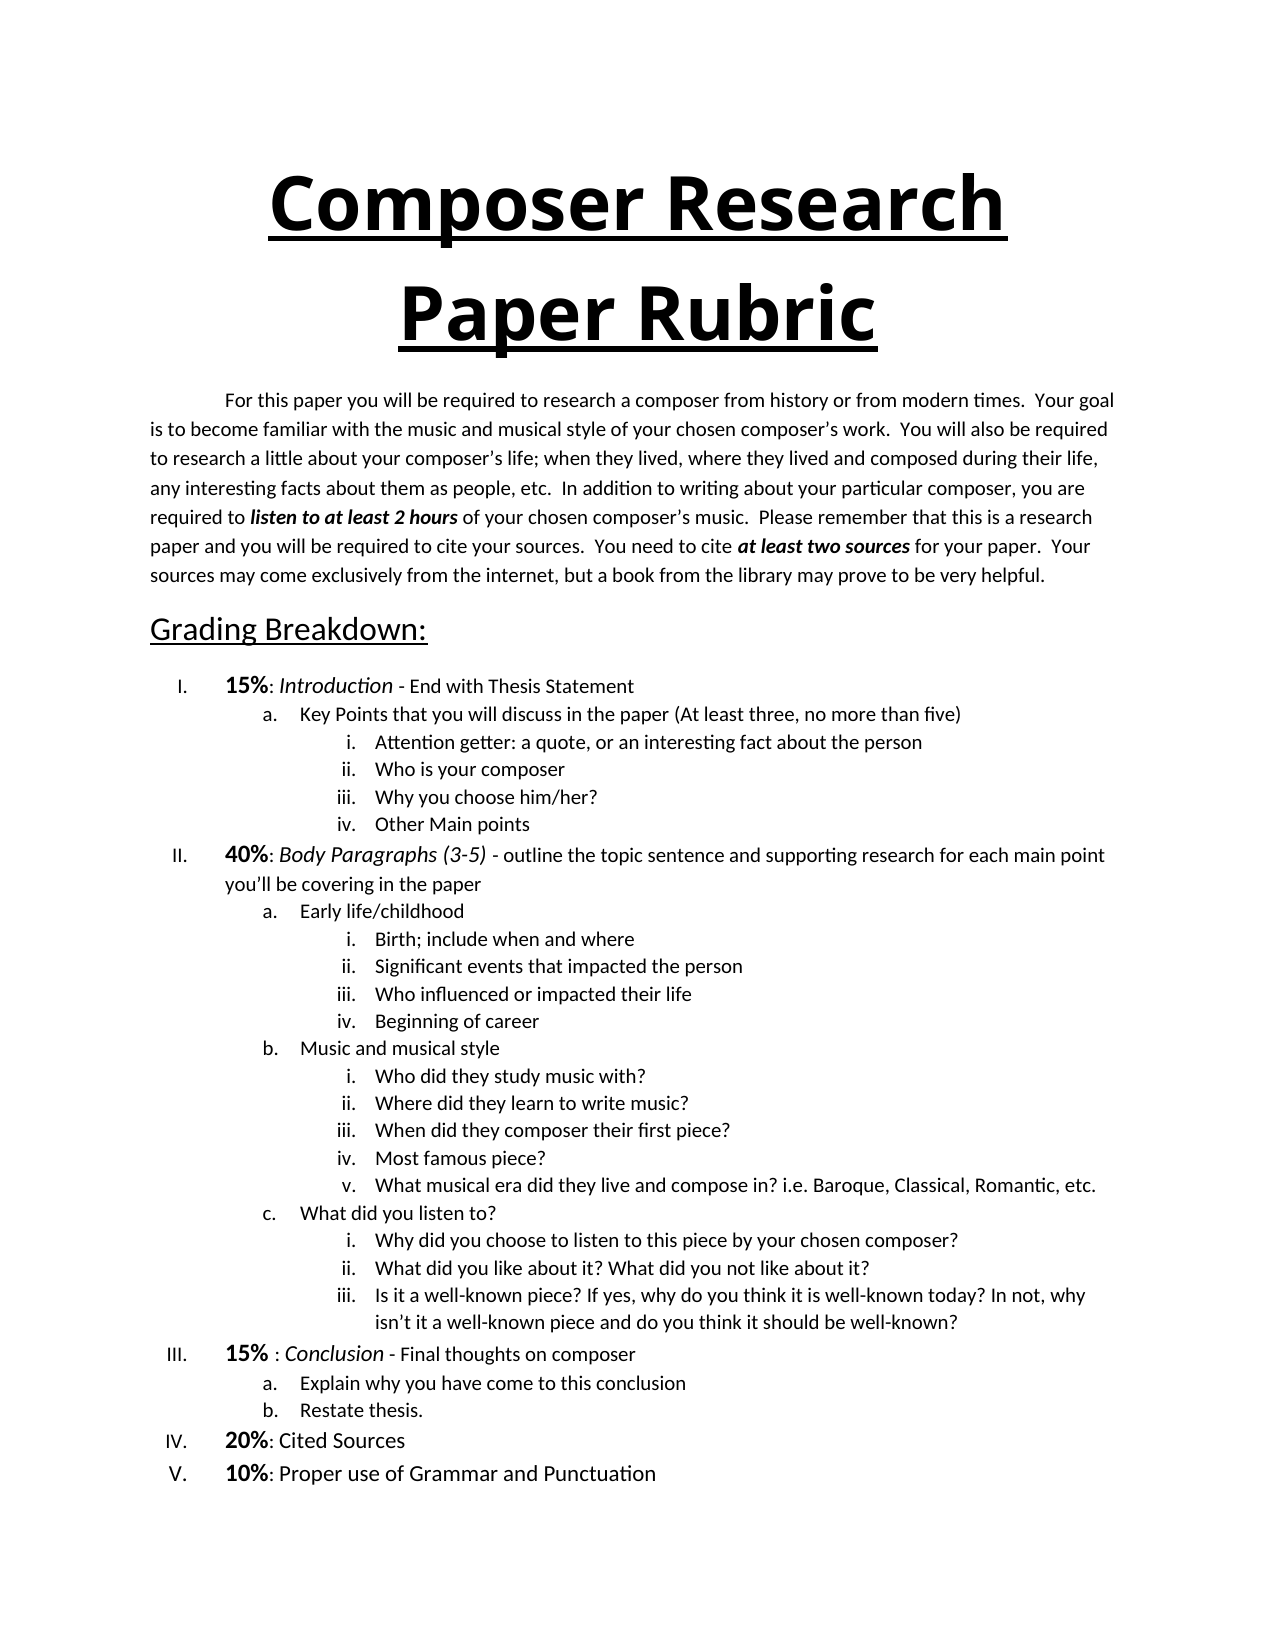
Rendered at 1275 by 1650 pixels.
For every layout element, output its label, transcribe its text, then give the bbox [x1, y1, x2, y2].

list 15%: Introduction - End with Thesis Statement [187, 669, 1125, 699]
list What did you like about it? What did you not like about it? [356, 1255, 1125, 1280]
list Key Points that you will discuss in the paper (At least three, no more than five) [262, 702, 1125, 727]
list What did you listen to? [262, 1200, 1125, 1225]
list Why did you choose to listen to this piece by your chosen composer? [356, 1227, 1125, 1253]
text Composer Research Paper Rubric [150, 150, 1125, 362]
list Why you choose him/her? [356, 784, 1125, 809]
list Attention getter: a quote, or an interesting fact about the person [356, 729, 1125, 754]
list Restate thesis. [262, 1397, 1125, 1423]
list Who is your composer [356, 756, 1125, 782]
list What musical era did they live and compose in? i.e. Baroque, Classical, Romantic, etc. [356, 1172, 1125, 1198]
list Beginning of career [356, 1008, 1125, 1033]
list Who influenced or impacted their life [356, 981, 1125, 1006]
text For this paper you will be required to research a composer from history or from modern times. Your goal is to become familiar with the music and musical style of your chosen composer’s work. You will also be required to research a little about your composer’s life; when they lived, where they lived and composed during their life, any interesting facts about them as people, etc. In addition to writing about your particular composer, you are required to listen to at least 2 hours of your chosen composer’s music. Please remember that this is a research paper and you will be required to cite your sources. You need to cite at least two sources for your paper. Your sources may come exclusively from the internet, but a book from the library may prove to be very helpful. [150, 387, 1125, 588]
list Most famous piece? [356, 1145, 1125, 1171]
text Grading Breakdown: [150, 608, 1125, 649]
list Is it a well-known piece? If yes, why do you think it is well-known today? In not, why isn’t it a well-known piece and do you think it should be well-known? [356, 1282, 1125, 1335]
list 40%: Body Paragraphs (3-5) - outline the topic sentence and supporting research for each main point you’ll be covering in the paper [187, 839, 1125, 897]
list Birth; include when and where [356, 926, 1125, 951]
list 20%: Cited Sources [187, 1424, 1125, 1455]
list Explain why you have come to this conclusion [262, 1370, 1125, 1395]
list Other Main points [356, 811, 1125, 837]
list 15% : Conclusion - Final thoughts on composer [187, 1337, 1125, 1367]
list When did they composer their first piece? [356, 1118, 1125, 1143]
list Who did they study music with? [356, 1063, 1125, 1088]
list Significant events that impacted the person [356, 953, 1125, 979]
list Early life/childhood [262, 898, 1125, 924]
list Music and musical style [262, 1036, 1125, 1061]
list Where did they learn to write music? [356, 1090, 1125, 1116]
list 10%: Proper use of Grammar and Punctuation [187, 1457, 1125, 1488]
